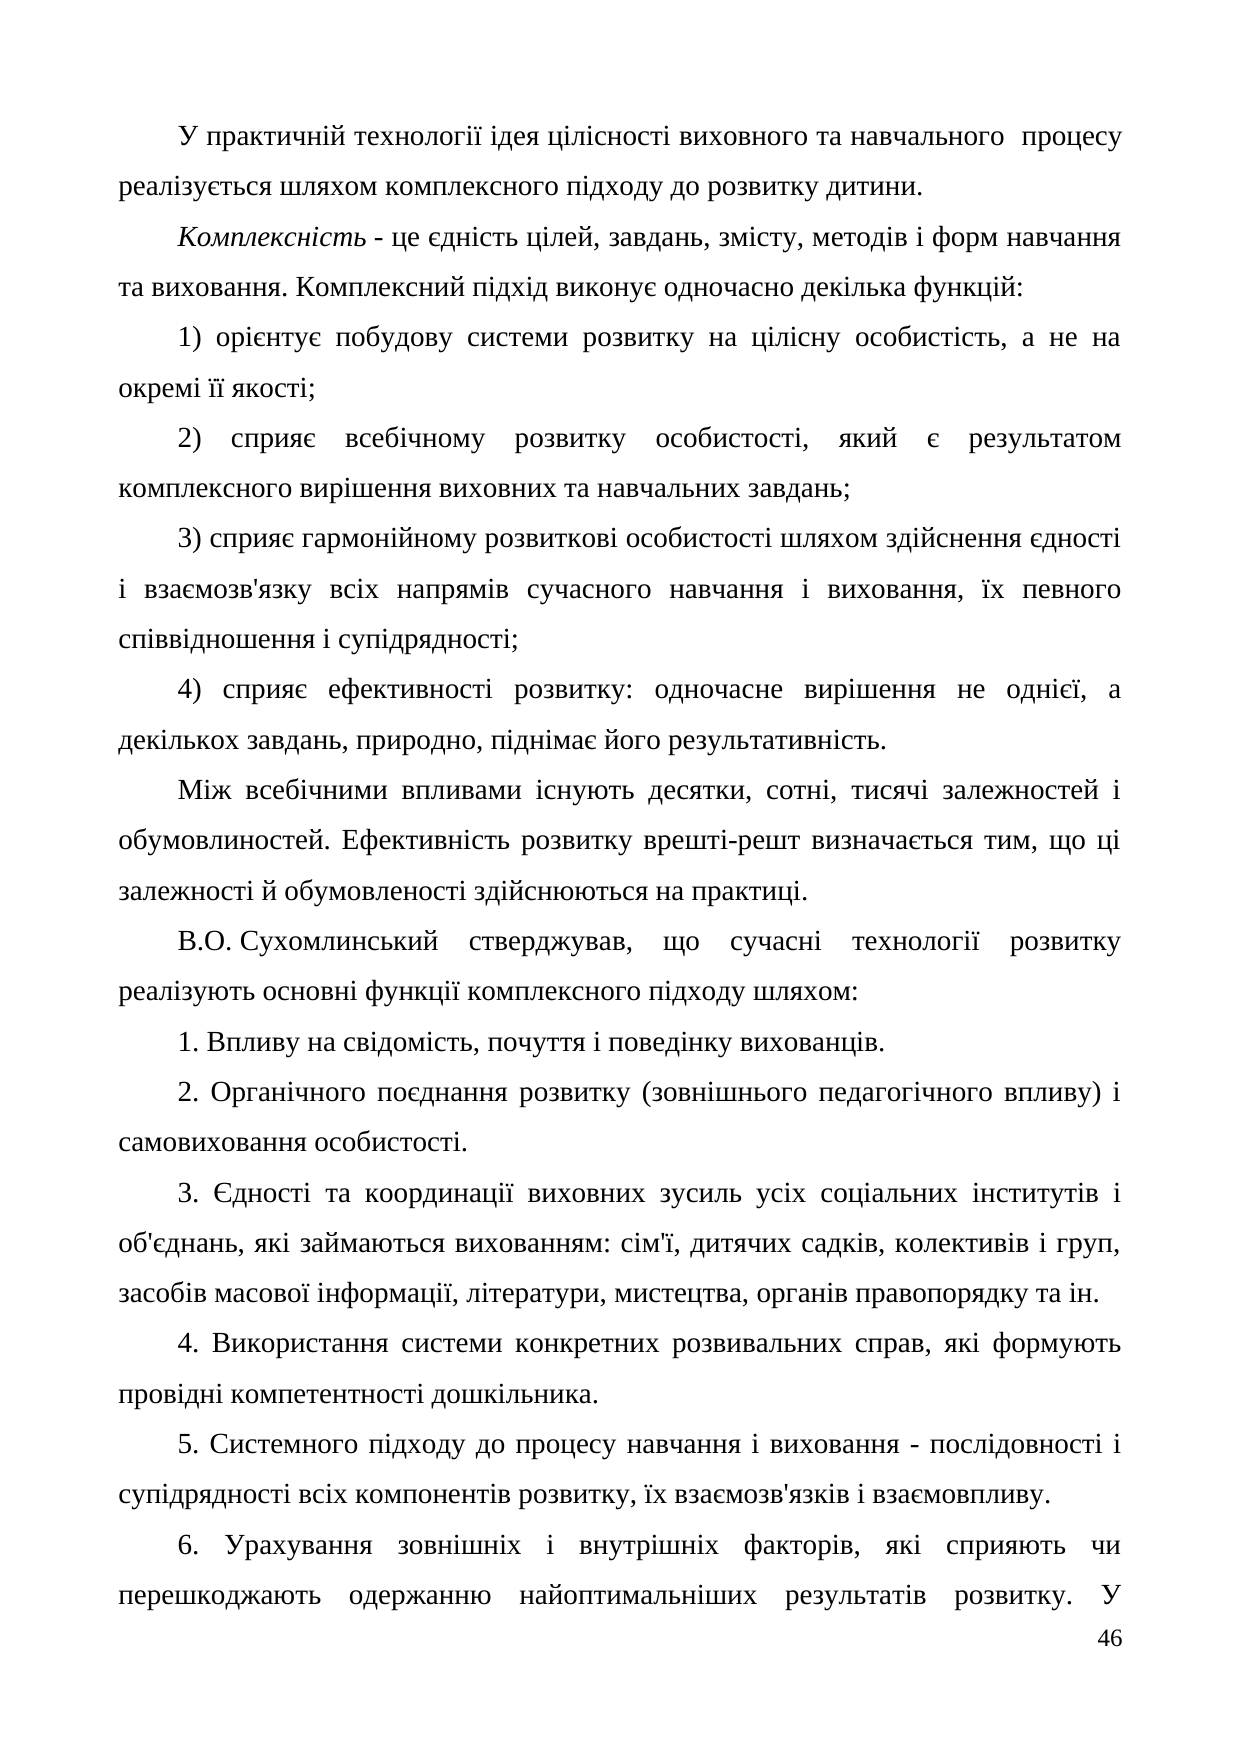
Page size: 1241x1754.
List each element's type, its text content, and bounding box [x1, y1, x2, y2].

text 4) сприяє ефективності розвитку: одночасне вирішення не однієї, а декількох завдань, природно, піднімає його результативність. [118, 672, 1122, 755]
text Комплексність - це єдність цілей, завдань, змісту, методів і форм навчання та виховання. Комплексний підхід виконує одночасно декілька функцій: [118, 219, 1122, 303]
text 2. Органічного поєднання розвитку (зовнішнього педагогічного впливу) і самовиховання особистості. [118, 1074, 1122, 1158]
text 4. Використання системи конкретних розвивальних справ, які формують провідні компетентності дошкільника. [118, 1326, 1122, 1409]
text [118, 1527, 1122, 1611]
text 2) сприяє всебічному розвитку особистості, який є результатом комплексного вирішення виховних та навчальних завдань; [118, 420, 1122, 504]
text В.О. Сухомлинський стверджував, що сучасні технології розвитку реалізують основні функції комплексного підходу шляхом: [118, 923, 1122, 1007]
text 1) орієнтує побудову системи розвитку на цілісну особистість, а не на окремі її якості; [118, 319, 1122, 403]
text Між всебічними впливами існують десятки, сотні, тисячі залежностей і обумовлиностей. Ефективність розвитку врешті-решт визначається тим, що ці залежності й обумовленості здійснюються на практиці. [118, 772, 1122, 906]
text 1. Впливу на свідомість, почуття і поведінку вихованців. [118, 1024, 1122, 1057]
text У практичній технології ідея цілісності виховного та навчального процесу реалізується шляхом комплексного підходу до розвитку дитини. [118, 118, 1122, 202]
text 3. Єдності та координації виховних зусиль усіх соціальних інститутів і об'єднань, які займаються вихованням: сім'ї, дитячих садків, колективів і груп, засобів масової інформації, літератури, мистецтва, органів правопорядку та ін. [118, 1175, 1122, 1309]
text 5. Системного підходу до процесу навчання і виховання - послідовності і супідрядності всіх компонентів розвитку, їх взаємозв'язків і взаємовпливу. [118, 1426, 1122, 1510]
text 3) сприяє гармонійному розвиткові особистості шляхом здійснення єдності і взаємозв'язку всіх напрямів сучасного навчання і виховання, їх певного співвідношення і супідрядності; [118, 521, 1122, 655]
